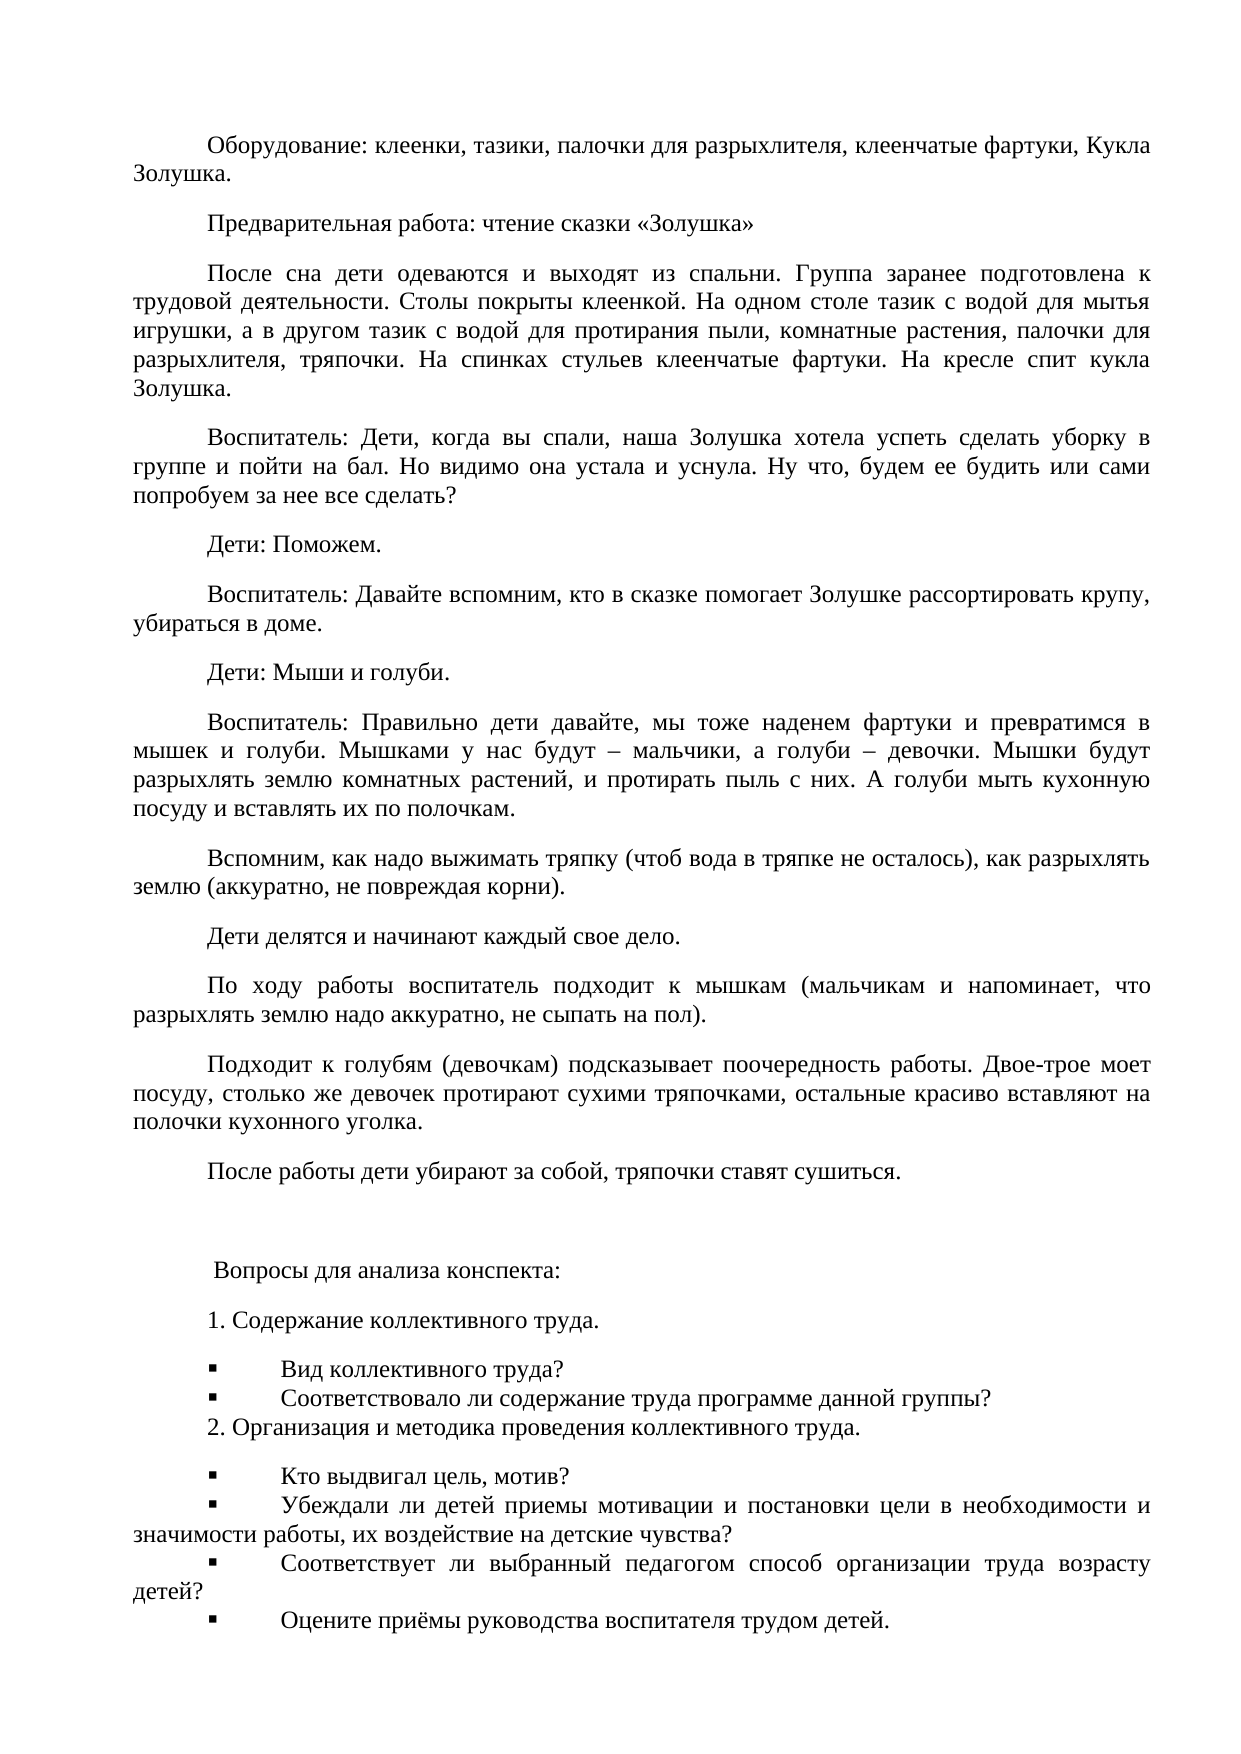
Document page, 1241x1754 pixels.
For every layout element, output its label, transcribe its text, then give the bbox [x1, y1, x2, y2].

text Дети: Мыши и голуби. [133, 657, 1152, 686]
text После работы дети убирают за собой, тряпочки ставят сушиться. [133, 1156, 1152, 1185]
list Соответствовало ли содержание труда программе данной группы? [133, 1383, 1152, 1412]
text Оборудование: клеенки, тазики, палочки для разрыхлителя, клеенчатые фартуки, Кукла Золушка. [133, 130, 1152, 187]
text Предварительная работа: чтение сказки «Золушка» [133, 208, 1152, 237]
list Соответствует ли выбранный педагогом способ организации труда возрасту детей? [133, 1548, 1152, 1605]
list Вид коллективного труда? [133, 1354, 1152, 1383]
text Вспомним, как надо выжимать тряпку (чтоб вода в тряпке не осталось), как разрыхлять землю (аккуратно, не повреждая корни). [133, 843, 1152, 900]
list Убеждали ли детей приемы мотивации и постановки цели в необходимости и значимости работы, их воздействие на детские чувства? [133, 1490, 1152, 1548]
text 1. Содержание коллективного труда. [133, 1305, 1152, 1333]
text Воспитатель: Дети, когда вы спали, наша Золушка хотела успеть сделать уборку в группе и пойти на бал. Но видимо она устала и уснула. Ну что, будем ее будить или сами попробуем за нее все сделать? [133, 422, 1152, 508]
text Воспитатель: Давайте вспомним, кто в сказке помогает Золушке рассортировать крупу, убираться в доме. [133, 579, 1152, 636]
text Подходит к голубям (девочкам) подсказывает поочередность работы. Двое-трое моет посуду, столько же девочек протирают сухими тряпочками, остальные красиво вставляют на полочки кухонного уголка. [133, 1049, 1152, 1135]
text После сна дети одеваются и выходят из спальни. Группа заранее подготовлена к трудовой деятельности. Столы покрыты клеенкой. На одном столе тазик с водой для мытья игрушки, а в другом тазик с водой для протирания пыли, комнатные растения, палочки для разрыхлителя, тряпочки. На спинках стульев клеенчатые фартуки. На кресле спит кукла Золушка. [133, 258, 1152, 401]
text Дети делятся и начинают каждый свое дело. [133, 921, 1152, 950]
list Кто выдвигал цель, мотив? [133, 1461, 1152, 1490]
text 2. Организация и методика проведения коллективного труда. [133, 1412, 1152, 1441]
text Воспитатель: Правильно дети давайте, мы тоже наденем фартуки и превратимся в мышек и голуби. Мышками у нас будут – мальчики, а голуби – девочки. Мышки будут разрыхлять землю комнатных растений, и протирать пыль с них. А голуби мыть кухонную посуду и вставлять их по полочкам. [133, 707, 1152, 822]
text По ходу работы воспитатель подходит к мышкам (мальчикам и напоминает, что разрыхлять землю надо аккуратно, не сыпать на пол). [133, 971, 1152, 1028]
text Дети: Поможем. [133, 529, 1152, 558]
text Вопросы для анализа конспекта: [133, 1255, 1152, 1284]
list Оцените приёмы руководства воспитателя трудом детей. [133, 1605, 1152, 1634]
